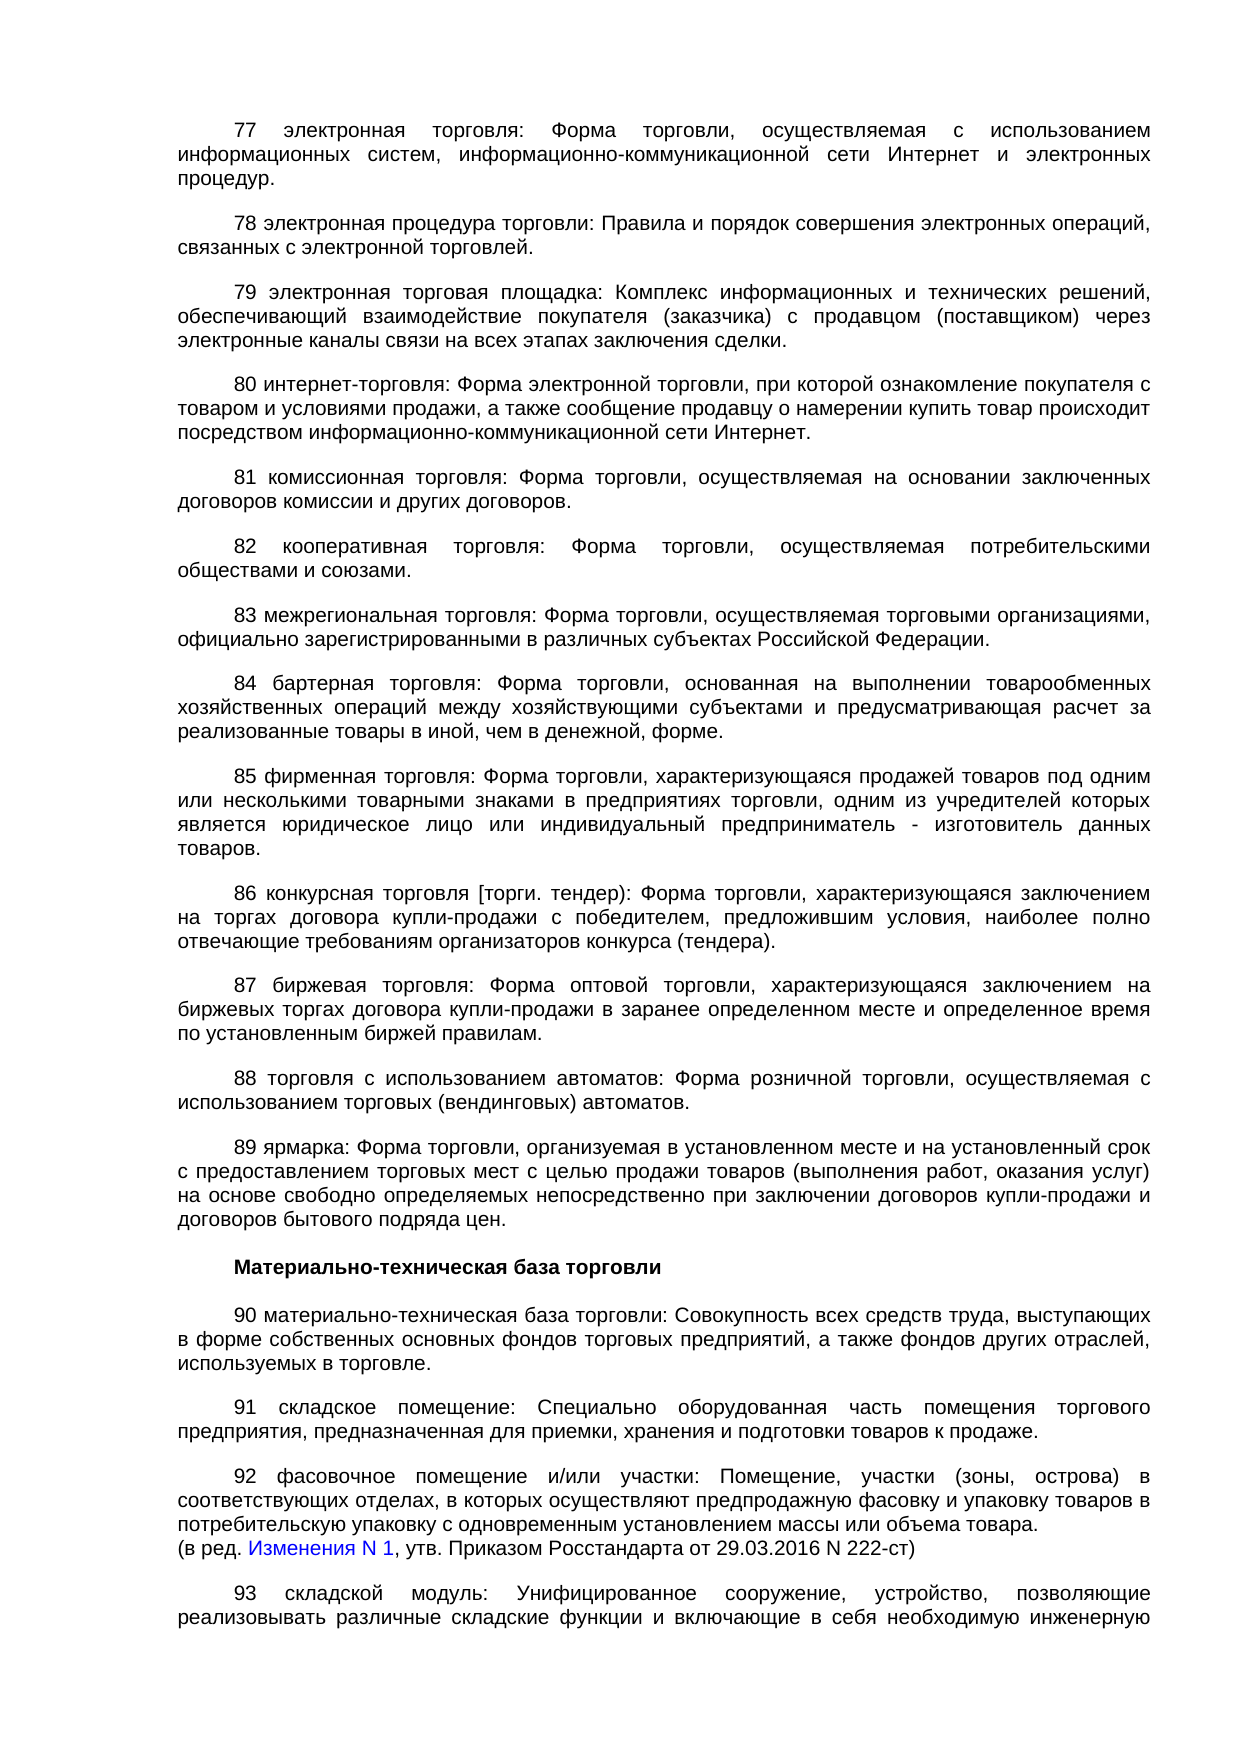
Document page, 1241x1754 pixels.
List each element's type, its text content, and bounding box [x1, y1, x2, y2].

text 84 бартерная торговля: Форма торговли, основанная на выполнении товарообменных хозяйственных операций между хозяйствующими субъектами и предусматривающая расчет за реализованные товары в иной, чем в денежной, форме. [177, 671, 1152, 743]
text 89 ярмарка: Форма торговли, организуемая в установленном месте и на установленный срок с предоставлением торговых мест с целью продажи товаров (выполнения работ, оказания услуг) на основе свободно определяемых непосредственно при заключении договоров купли-продажи и договоров бытового подряда цен. [177, 1135, 1152, 1231]
text 90 материально-техническая база торговли: Совокупность всех средств труда, выступающих в форме собственных основных фондов торговых предприятий, а также фондов других отраслей, используемых в торговле. [177, 1302, 1152, 1374]
text 78 электронная процедура торговли: Правила и порядок совершения электронных операций, связанных с электронной торговлей. [177, 211, 1152, 259]
text 86 конкурсная торговля [торги. тендер): Форма торговли, характеризующаяся заключением на торгах договора купли-продажи с победителем, предложившим условия, наиболее полно отвечающие требованиям организаторов конкурса (тендера). [177, 881, 1152, 952]
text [177, 1581, 1152, 1628]
text 79 электронная торговая площадка: Комплекс информационных и технических решений, обеспечивающий взаимодействие покупателя (заказчика) с продавцом (поставщиком) через электронные каналы связи на всех этапах заключения сделки. [177, 279, 1152, 351]
text 92 фасовочное помещение и/или участки: Помещение, участки (зоны, острова) в соответствующих отделах, в которых осуществляют предпродажную фасовку и упаковку товаров в потребительскую упаковку с одновременным установлением массы или объема товара. [177, 1464, 1152, 1536]
text 91 складское помещение: Специально оборудованная часть помещения торгового предприятия, предназначенная для приемки, хранения и подготовки товаров к продаже. [177, 1395, 1152, 1443]
text 77 электронная торговля: Форма торговли, осуществляемая с использованием информационных систем, информационно-коммуникационной сети Интернет и электронных процедур. [177, 118, 1152, 190]
text 81 комиссионная торговля: Форма торговли, осуществляемая на основании заключенных договоров комиссии и других договоров. [177, 465, 1152, 513]
text 82 кооперативная торговля: Форма торговли, осуществляемая потребительскими обществами и союзами. [177, 534, 1152, 582]
title Материально-техническая база торговли [177, 1254, 1152, 1278]
text 80 интернет-торговля: Форма электронной торговли, при которой ознакомление покупателя с товаром и условиями продажи, а также сообщение продавцу о намерении купить товар происходит посредством информационно-коммуникационной сети Интернет. [177, 372, 1152, 444]
text 87 биржевая торговля: Форма оптовой торговли, характеризующаяся заключением на биржевых торгах договора купли-продажи в заранее определенном месте и определенное время по установленным биржей правилам. [177, 973, 1152, 1045]
text 88 торговля с использованием автоматов: Форма розничной торговли, осуществляемая с использованием торговых (вендинговых) автоматов. [177, 1066, 1152, 1114]
text 83 межрегиональная торговля: Форма торговли, осуществляемая торговыми организациями, официально зарегистрированными в различных субъектах Российской Федерации. [177, 602, 1152, 650]
text (в ред. Изменения N 1, утв. Приказом Росстандарта от 29.03.2016 N 222-ст) [177, 1536, 1152, 1560]
text 85 фирменная торговля: Форма торговли, характеризующаяся продажей товаров под одним или несколькими товарными знаками в предприятиях торговли, одним из учредителей которых является юридическое лицо или индивидуальный предприниматель - изготовитель данных товаров. [177, 764, 1152, 860]
